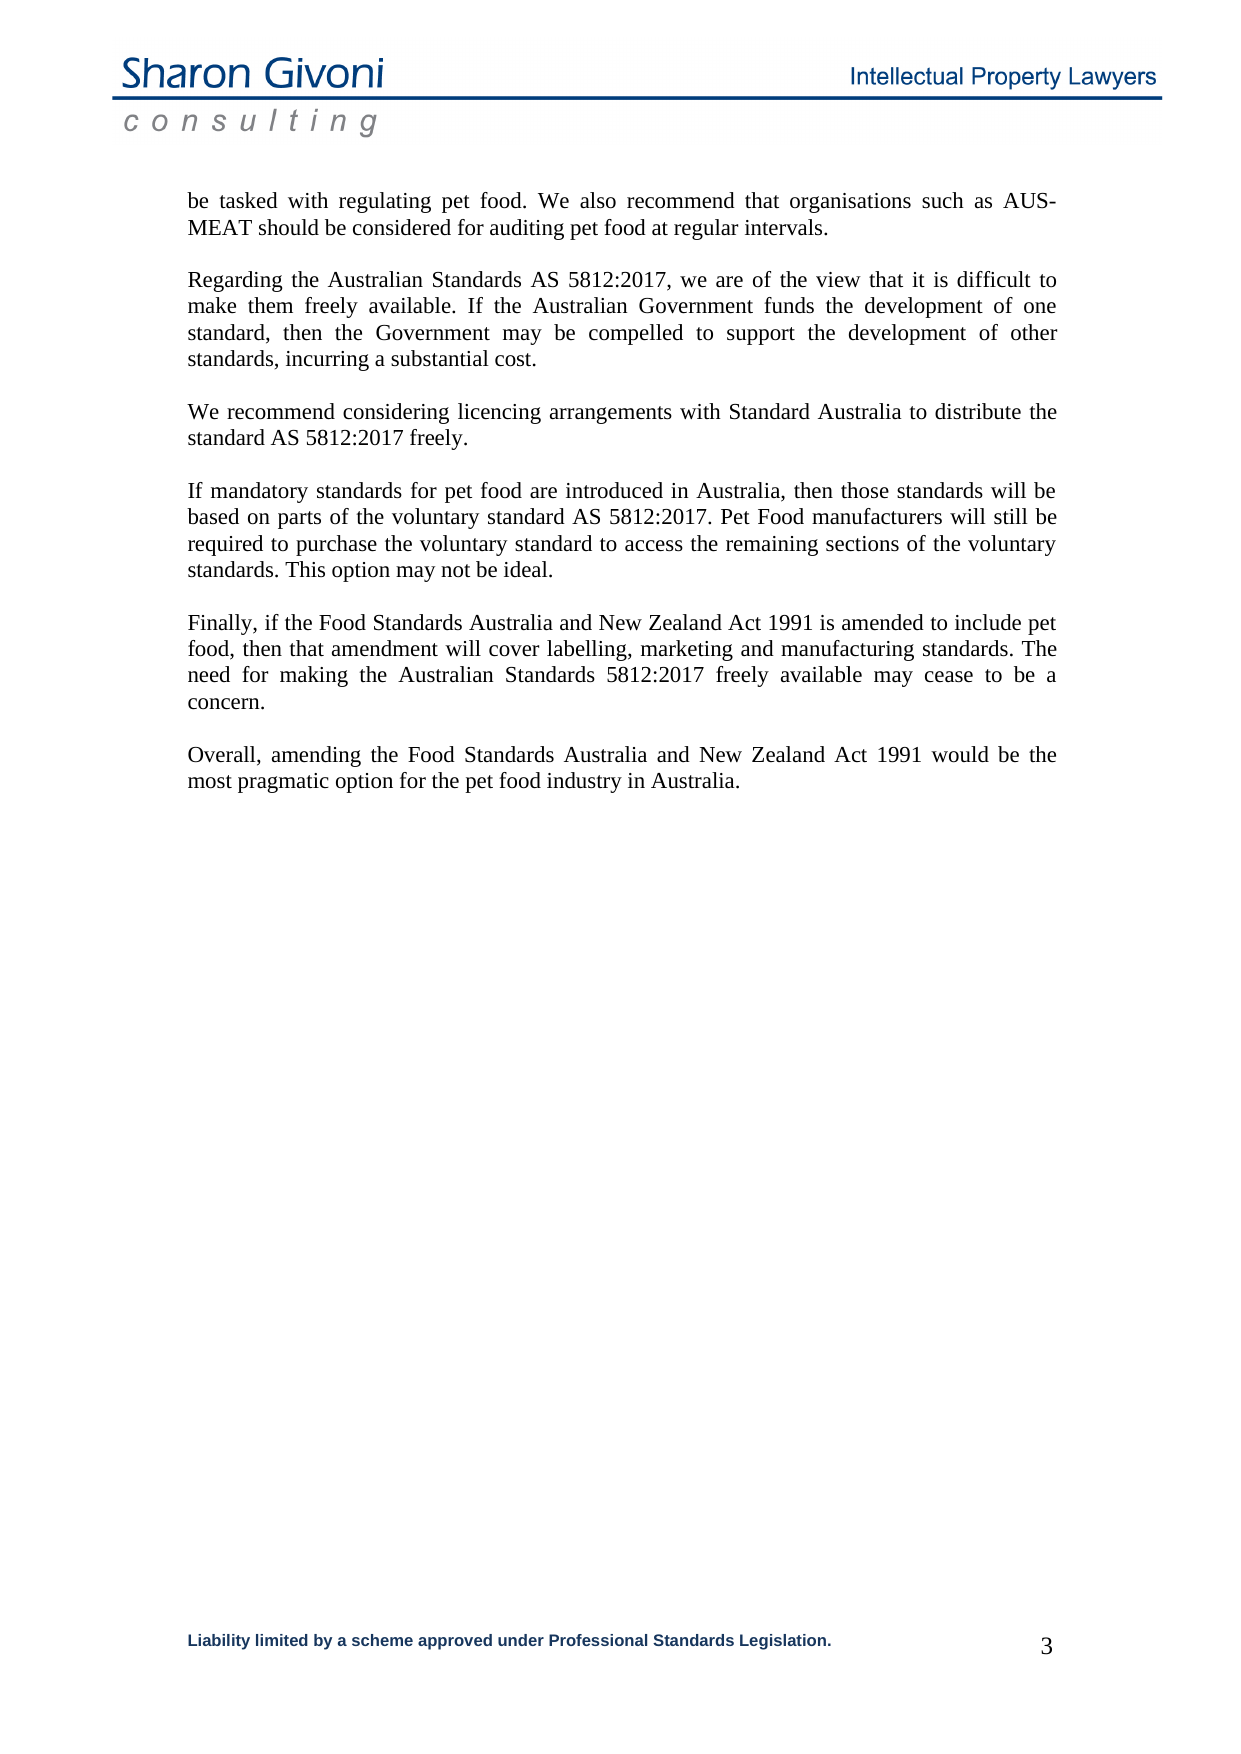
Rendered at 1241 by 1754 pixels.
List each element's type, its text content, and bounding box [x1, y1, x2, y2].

text If mandatory standards for pet food are introduced in Australia, then those standards will be based on parts of the voluntary standard AS 5812:2017. Pet Food manufacturers will still be required to purchase the voluntary standard to access the remaining sections of the voluntary standards. This option may not be ideal. [187, 477, 1058, 582]
text Regarding the Australian Standards AS 5812:2017, we are of the view that it is difficult to make them freely available. If the Australian Government funds the development of one standard, then the Government may be compelled to support the development of other standards, incurring a substantial cost. [187, 266, 1058, 372]
text Overall, amending the Food Standards Australia and New Zealand Act 1991 would be the most pragmatic option for the pet food industry in Australia. [187, 741, 1058, 793]
picture [112, 37, 1163, 145]
text We recommend considering licencing arrangements with Standard Australia to distribute the standard AS 5812:2017 freely. [187, 398, 1058, 451]
text Finally, if the Food Standards Australia and New Zealand Act 1991 is amended to include pet food, then that amendment will cover labelling, marketing and manufacturing standards. The need for making the Australian Standards 5812:2017 freely available may cease to be a concern. [187, 609, 1058, 714]
